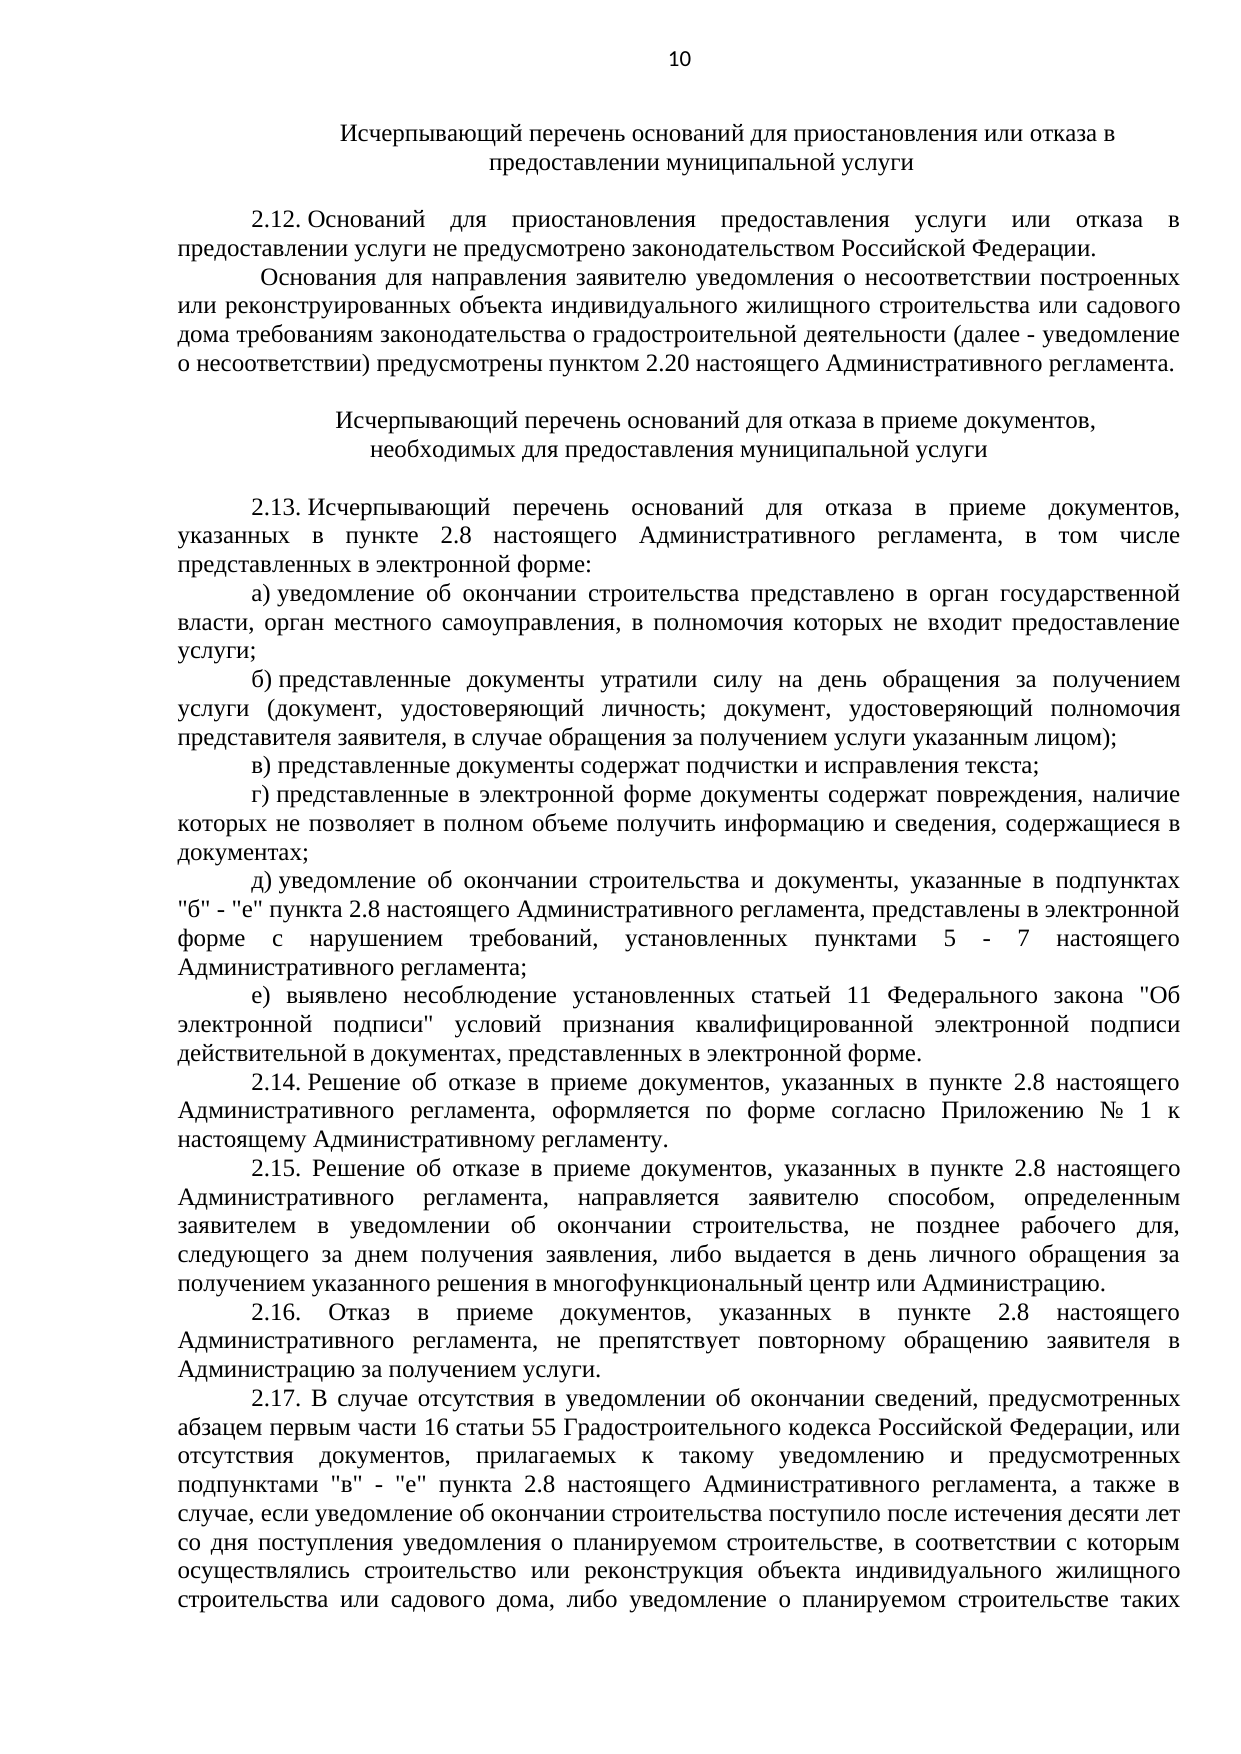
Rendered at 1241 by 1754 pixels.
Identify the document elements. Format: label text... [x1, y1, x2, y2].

text 2.12. Оснований для приостановления предоставления услуги или отказа в предоставлении услуги не предусмотрено законодательством Российской Федерации. [177, 204, 1181, 262]
text 2.13. Исчерпывающий перечень оснований для отказа в приеме документов, указанных в пункте 2.8 настоящего Административного регламента, в том числе представленных в электронной форме: [177, 492, 1181, 578]
text в) представленные документы содержат подчистки и исправления текста; [177, 751, 1181, 779]
text б) представленные документы утратили силу на день обращения за получением услуги (документ, удостоверяющий личность; документ, удостоверяющий полномочия представителя заявителя, в случае обращения за получением услуги указанным лицом); [177, 664, 1181, 751]
text а) уведомление об окончании строительства представлено в орган государственной власти, орган местного самоуправления, в полномочия которых не входит предоставление услуги; [177, 578, 1181, 664]
text г) представленные в электронной форме документы содержат повреждения, наличие которых не позволяет в полном объеме получить информацию и сведения, содержащиеся в документах; [177, 779, 1181, 866]
text е) выявлено несоблюдение установленных статьей 11 Федерального закона "Об электронной подписи" условий признания квалифицированной электронной подписи действительной в документах, представленных в электронной форме. [177, 981, 1181, 1067]
text 2.15. Решение об отказе в приеме документов, указанных в пункте 2.8 настоящего Административного регламента, направляется заявителю способом, определенным заявителем в уведомлении об окончании строительства, не позднее рабочего для, следующего за днем получения заявления, либо выдается в день личного обращения за получением указанного решения в многофункциональный центр или Администрацию. [177, 1153, 1181, 1297]
text Основания для направления заявителю уведомления о несоответствии построенных или реконструированных объекта индивидуального жилищного строительства или садового дома требованиям законодательства о градостроительной деятельности (далее - уведомление о несоответствии) предусмотрены пунктом 2.20 настоящего Административного регламента. [177, 262, 1181, 377]
text д) уведомление об окончании строительства и документы, указанные в подпунктах "б" - "е" пункта 2.8 настоящего Административного регламента, представлены в электронной форме с нарушением требований, установленных пунктами 5 - 7 настоящего Административного регламента; [177, 866, 1181, 981]
text 2.16. Отказ в приеме документов, указанных в пункте 2.8 настоящего Административного регламента, не препятствует повторному обращению заявителя в Администрацию за получением услуги. [177, 1297, 1181, 1383]
text 2.14. Решение об отказе в приеме документов, указанных в пункте 2.8 настоящего Административного регламента, оформляется по форме согласно Приложению № 1 к настоящему Административному регламенту. [177, 1067, 1181, 1153]
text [177, 1383, 1181, 1613]
text Исчерпывающий перечень оснований для отказа в приеме документов, необходимых для предоставления муниципальной услуги [200, 406, 1158, 463]
text Исчерпывающий перечень оснований для приостановления или отказа в предоставлении муниципальной услуги [222, 118, 1181, 176]
